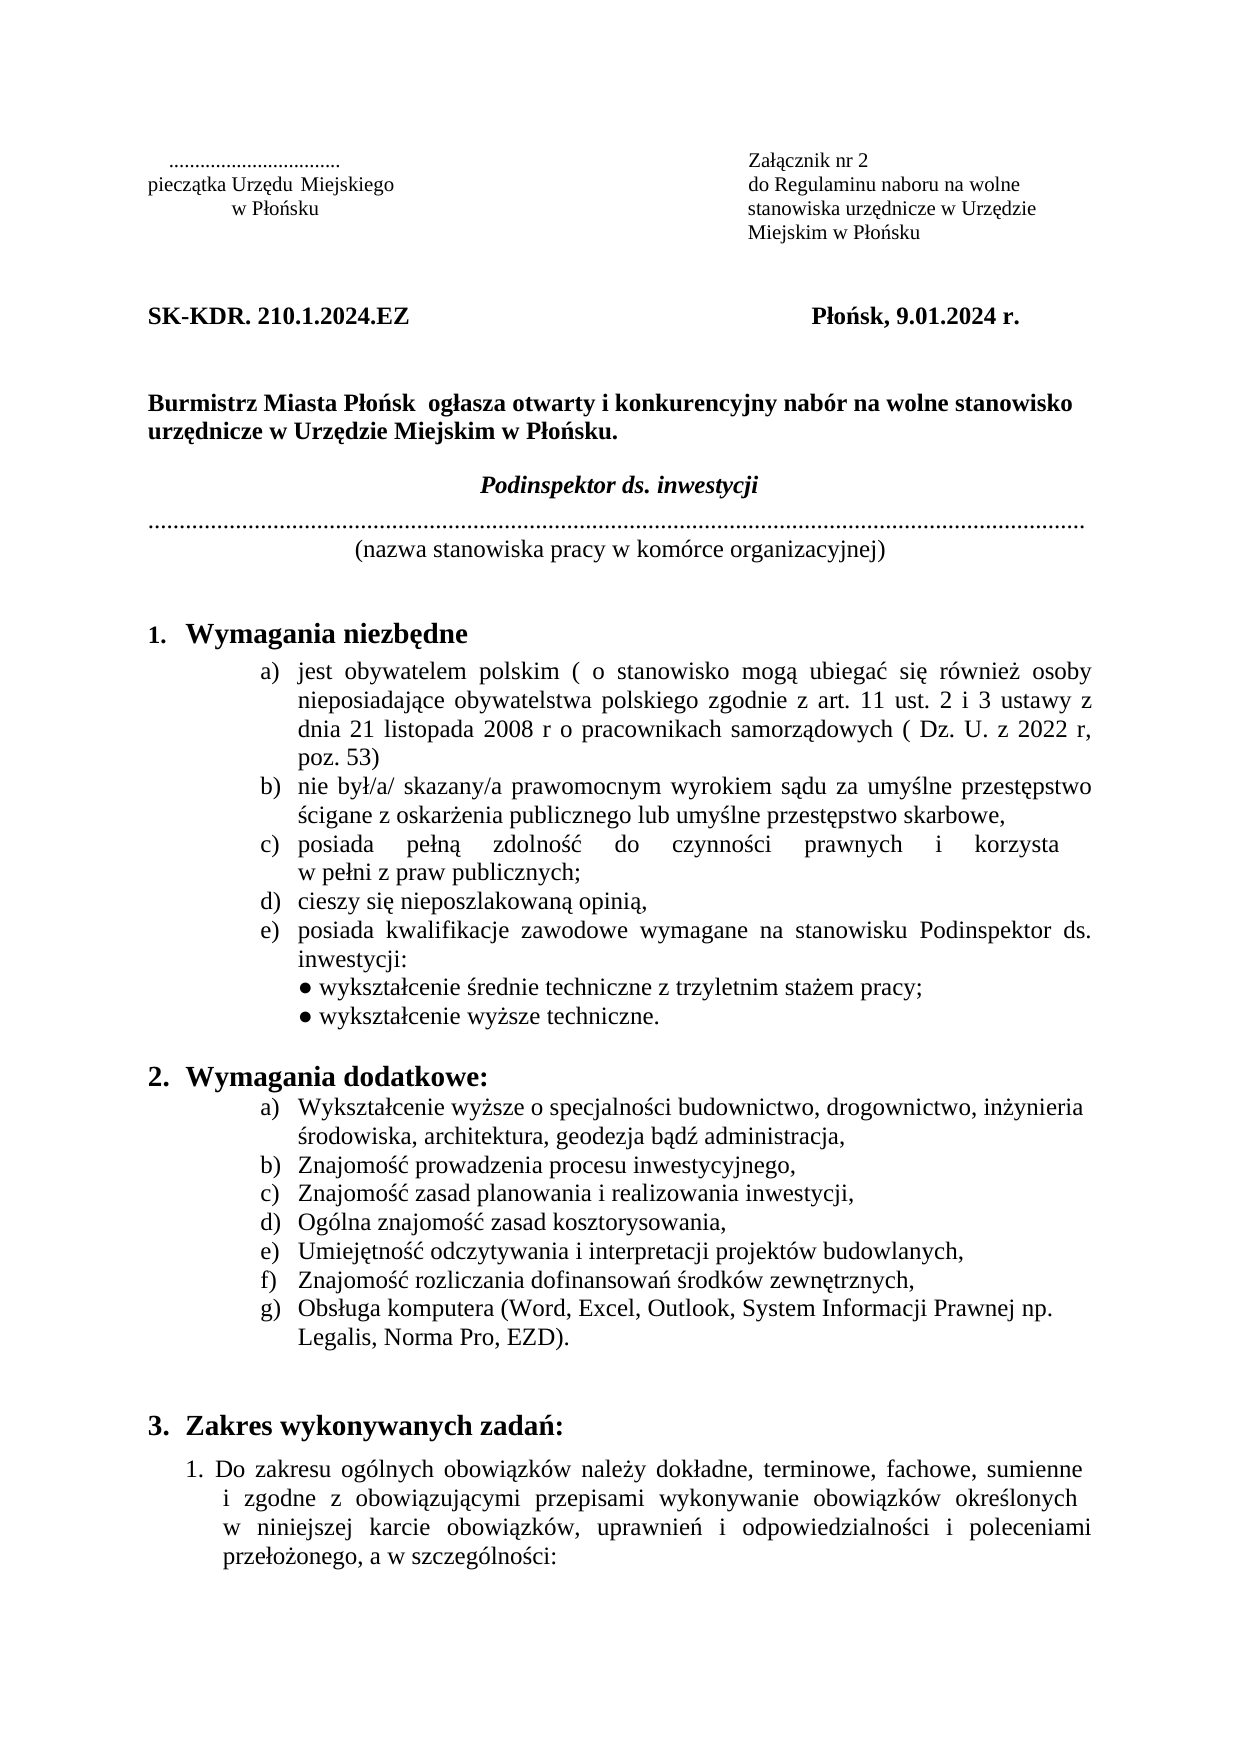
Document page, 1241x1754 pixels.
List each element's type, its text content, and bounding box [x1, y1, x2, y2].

text ...................................................................................................................................................... [148, 505, 1093, 534]
text ● wykształcenie wyższe techniczne. [298, 1001, 1093, 1030]
subtitle Wymagania niezbędne [148, 616, 1093, 650]
text ................................. Załącznik nr 2 [148, 148, 1093, 172]
list Ogólna znajomość zasad kosztorysowania, [260, 1207, 1093, 1236]
list posiada pełną zdolność do czynności prawnych i korzysta w pełni z praw publicznych; [260, 829, 1093, 886]
list Umiejętność odczytywania i interpretacji projektów budowlanych, [260, 1236, 1093, 1265]
list Obsługa komputera (Word, Excel, Outlook, System Informacji Prawnej np. Legalis, Norma Pro, EZD). [260, 1293, 1093, 1351]
list Do zakresu ogólnych obowiązków należy dokładne, terminowe, fachowe, sumienne i zgodne z obowiązującymi przepisami wykonywanie obowiązków określonych w niniejszej karcie obowiązków, uprawnień i odpowiedzialności i poleceniami przełożonego, a w szczególności: [185, 1454, 1093, 1569]
list Znajomość rozliczania dofinansowań środków zewnętrznych, [260, 1265, 1093, 1293]
text pieczątka Urzędu Miejskiego do Regulaminu naboru na wolne [148, 172, 1093, 196]
list Wymagania dodatkowe: [148, 1059, 1093, 1092]
list jest obywatelem polskim ( o stanowisko mogą ubiegać się również osoby nieposiadające obywatelstwa polskiego zgodnie z art. 11 ust. 2 i 3 ustawy z dnia 21 listopada 2008 r o pracownikach samorządowych ( Dz. U. z 2022 r, poz. 53) [260, 656, 1093, 771]
list cieszy się nieposzlakowaną opinią, [260, 886, 1093, 915]
text w Płońsku stanowiska urzędnicze w Urzędzie Miejskim w Płońsku [231, 196, 1093, 244]
list Wykształcenie wyższe o specjalności budownictwo, drogownictwo, inżynieria środowiska, architektura, geodezja bądź administracja, [260, 1092, 1093, 1150]
list posiada kwalifikacje zawodowe wymagane na stanowisku Podinspektor ds. inwestycji: [260, 915, 1093, 972]
text ● wykształcenie średnie techniczne z trzyletnim stażem pracy; [298, 972, 1093, 1001]
text SK-KDR. 210.1.2024.EZ Płońsk, 9.01.2024 r. [148, 301, 1093, 330]
list nie był/a/ skazany/a prawomocnym wyrokiem sądu za umyślne przestępstwo ścigane z oskarżenia publicznego lub umyślne przestępstwo skarbowe, [260, 771, 1093, 829]
subtitle Podinspektor ds. inwestycji [148, 470, 1093, 499]
list Znajomość prowadzenia procesu inwestycyjnego, [260, 1150, 1093, 1178]
text (nazwa stanowiska pracy w komórce organizacyjnej) [148, 534, 1093, 563]
list Znajomość zasad planowania i realizowania inwestycji, [260, 1178, 1093, 1207]
text Burmistrz Miasta Płońsk ogłasza otwarty i konkurencyjny nabór na wolne stanowisko urzędnicze w Urzędzie Miejskim w Płońsku. [148, 388, 1093, 445]
list Zakres wykonywanych zadań: [148, 1408, 1093, 1442]
